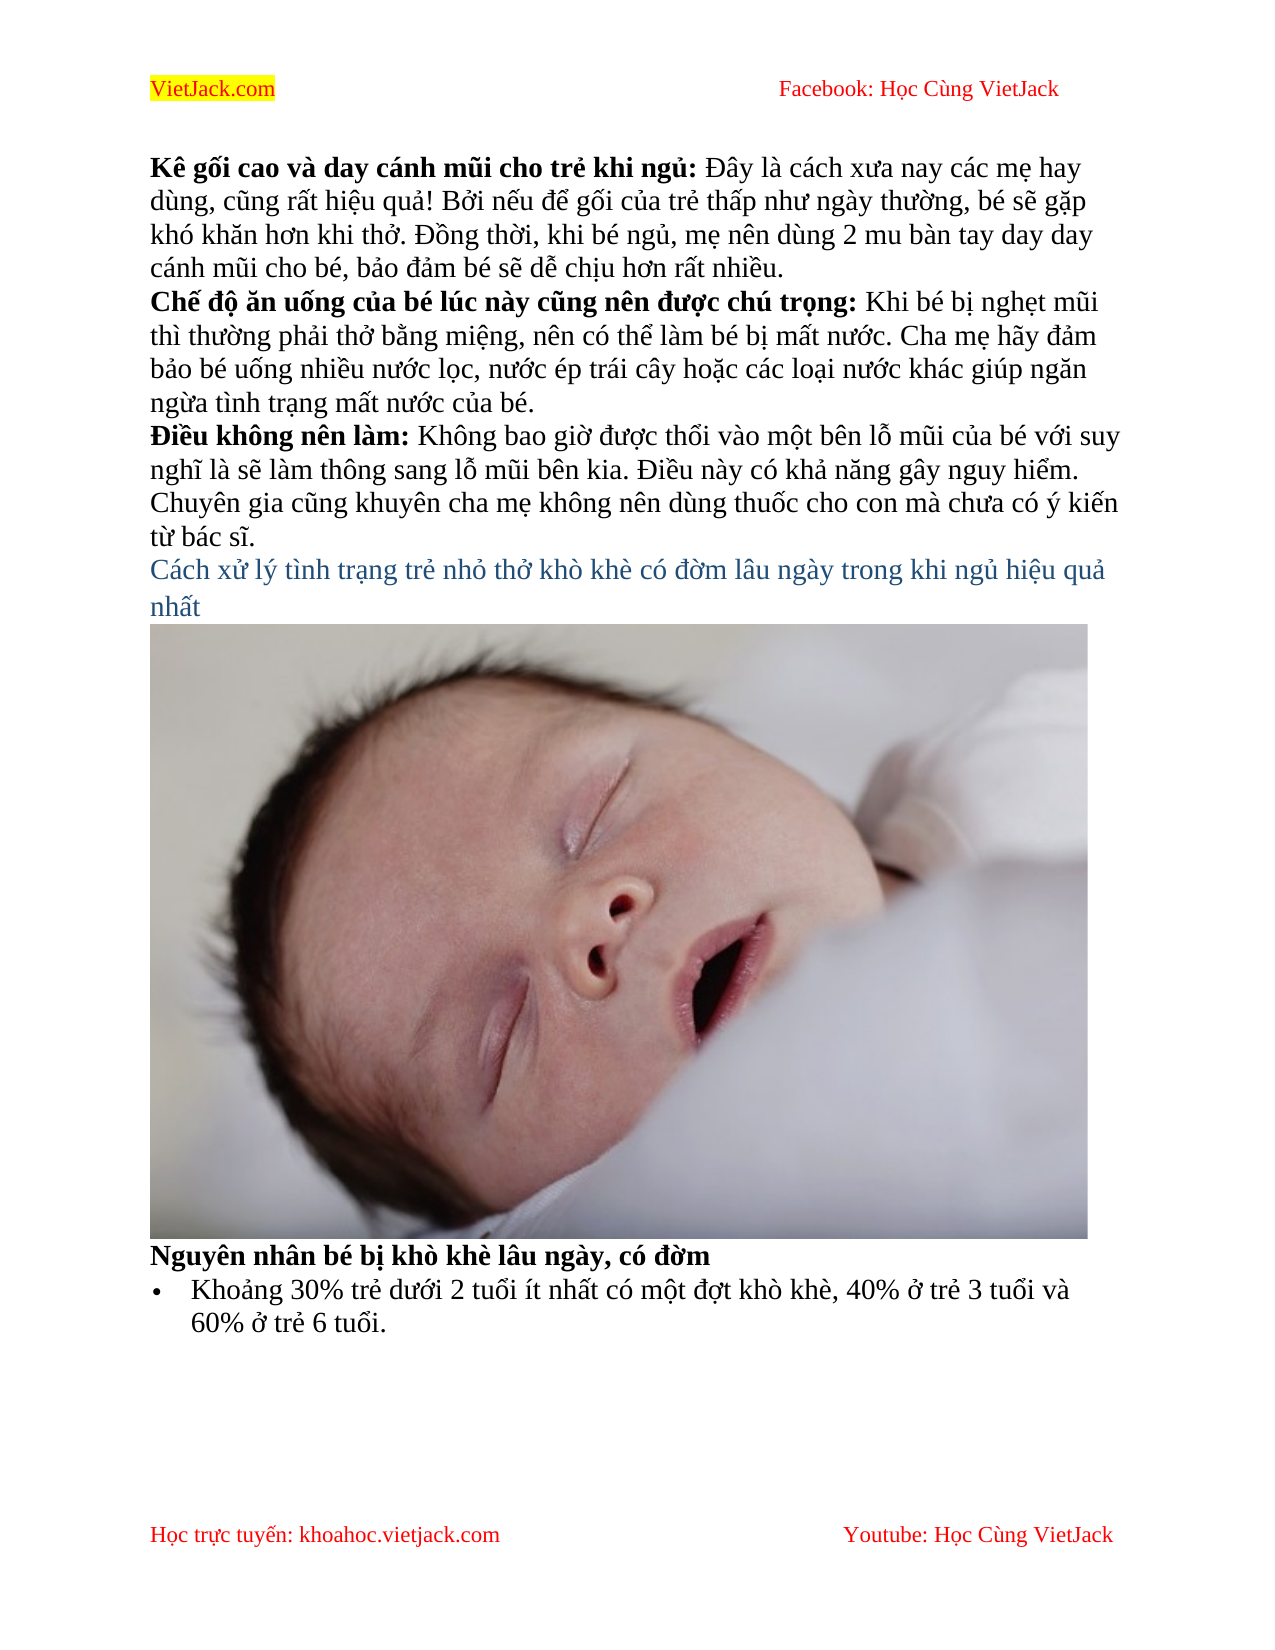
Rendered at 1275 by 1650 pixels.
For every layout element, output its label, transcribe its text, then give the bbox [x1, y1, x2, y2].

text Kê gối cao và day cánh mũi cho trẻ khi ngủ: Đây là cách xưa nay các mẹ hay dùng, cũng rất hiệu quả! Bởi nếu để gối của trẻ thấp như ngày thường, bé sẽ gặp khó khăn hơn khi thở. Đồng thời, khi bé ngủ, mẹ nên dùng 2 mu bàn tay day day cánh mũi cho bé, bảo đảm bé sẽ dễ chịu hơn rất nhiều. [150, 150, 1125, 284]
subtitle Cách xử lý tình trạng trẻ nhỏ thở khò khè có đờm lâu ngày trong khi ngủ hiệu quả nhất [150, 552, 1125, 622]
list Khoảng 30% trẻ dưới 2 tuổi ít nhất có một đợt khò khè, 40% ở trẻ 3 tuổi và 60% ở trẻ 6 tuổi. [153, 1272, 1125, 1339]
text Điều không nên làm: Không bao giờ được thổi vào một bên lỗ mũi của bé với suy nghĩ là sẽ làm thông sang lỗ mũi bên kia. Điều này có khả năng gây nguy hiểm. Chuyên gia cũng khuyên cha mẹ không nên dùng thuốc cho con mà chưa có ý kiến từ bác sĩ. [150, 418, 1125, 552]
picture [150, 624, 1088, 1239]
text Chế độ ăn uống của bé lúc này cũng nên được chú trọng: Khi bé bị nghẹt mũi thì thường phải thở bằng miệng, nên có thể làm bé bị mất nước. Cha mẹ hãy đảm bảo bé uống nhiều nước lọc, nước ép trái cây hoặc các loại nước khác giúp ngăn ngừa tình trạng mất nước của bé. [150, 284, 1125, 418]
text Nguyên nhân bé bị khò khè lâu ngày, có đờm [150, 1238, 1125, 1272]
